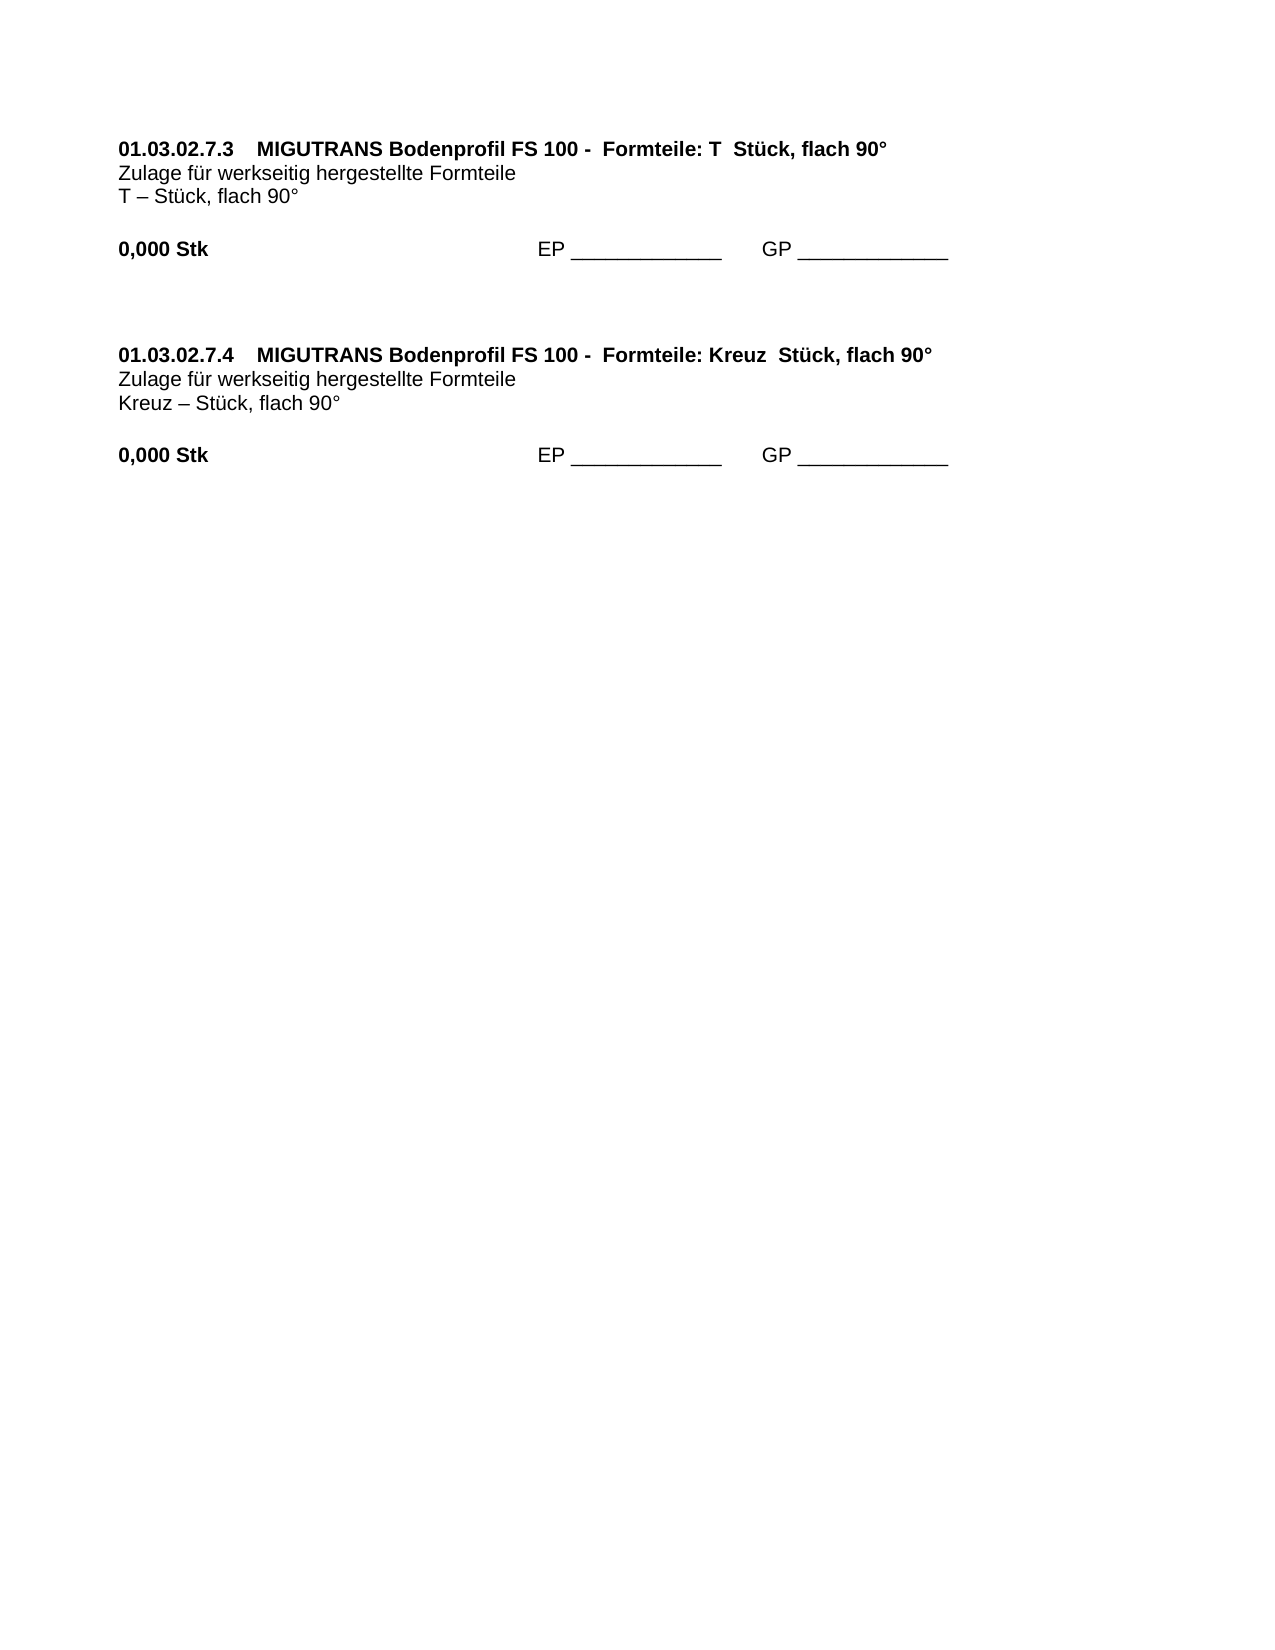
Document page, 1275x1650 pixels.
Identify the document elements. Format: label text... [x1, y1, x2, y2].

text 01.03.02.7.3 MIGUTRANS Bodenprofil FS 100 - Formteile: T Stück, flach 90° [118, 136, 1181, 160]
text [118, 237, 1181, 261]
text Kreuz – Stück, flach 90° [118, 390, 1181, 414]
text T – Stück, flach 90° [118, 184, 1181, 208]
text Zulage für werkseitig hergestellte Formteile [118, 366, 1181, 390]
text 0,000 Stk EP _____________ GP _____________ [118, 443, 1181, 467]
text 01.03.02.7.4 MIGUTRANS Bodenprofil FS 100 - Formteile: Kreuz Stück, flach 90° [118, 342, 1181, 366]
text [118, 160, 1181, 184]
